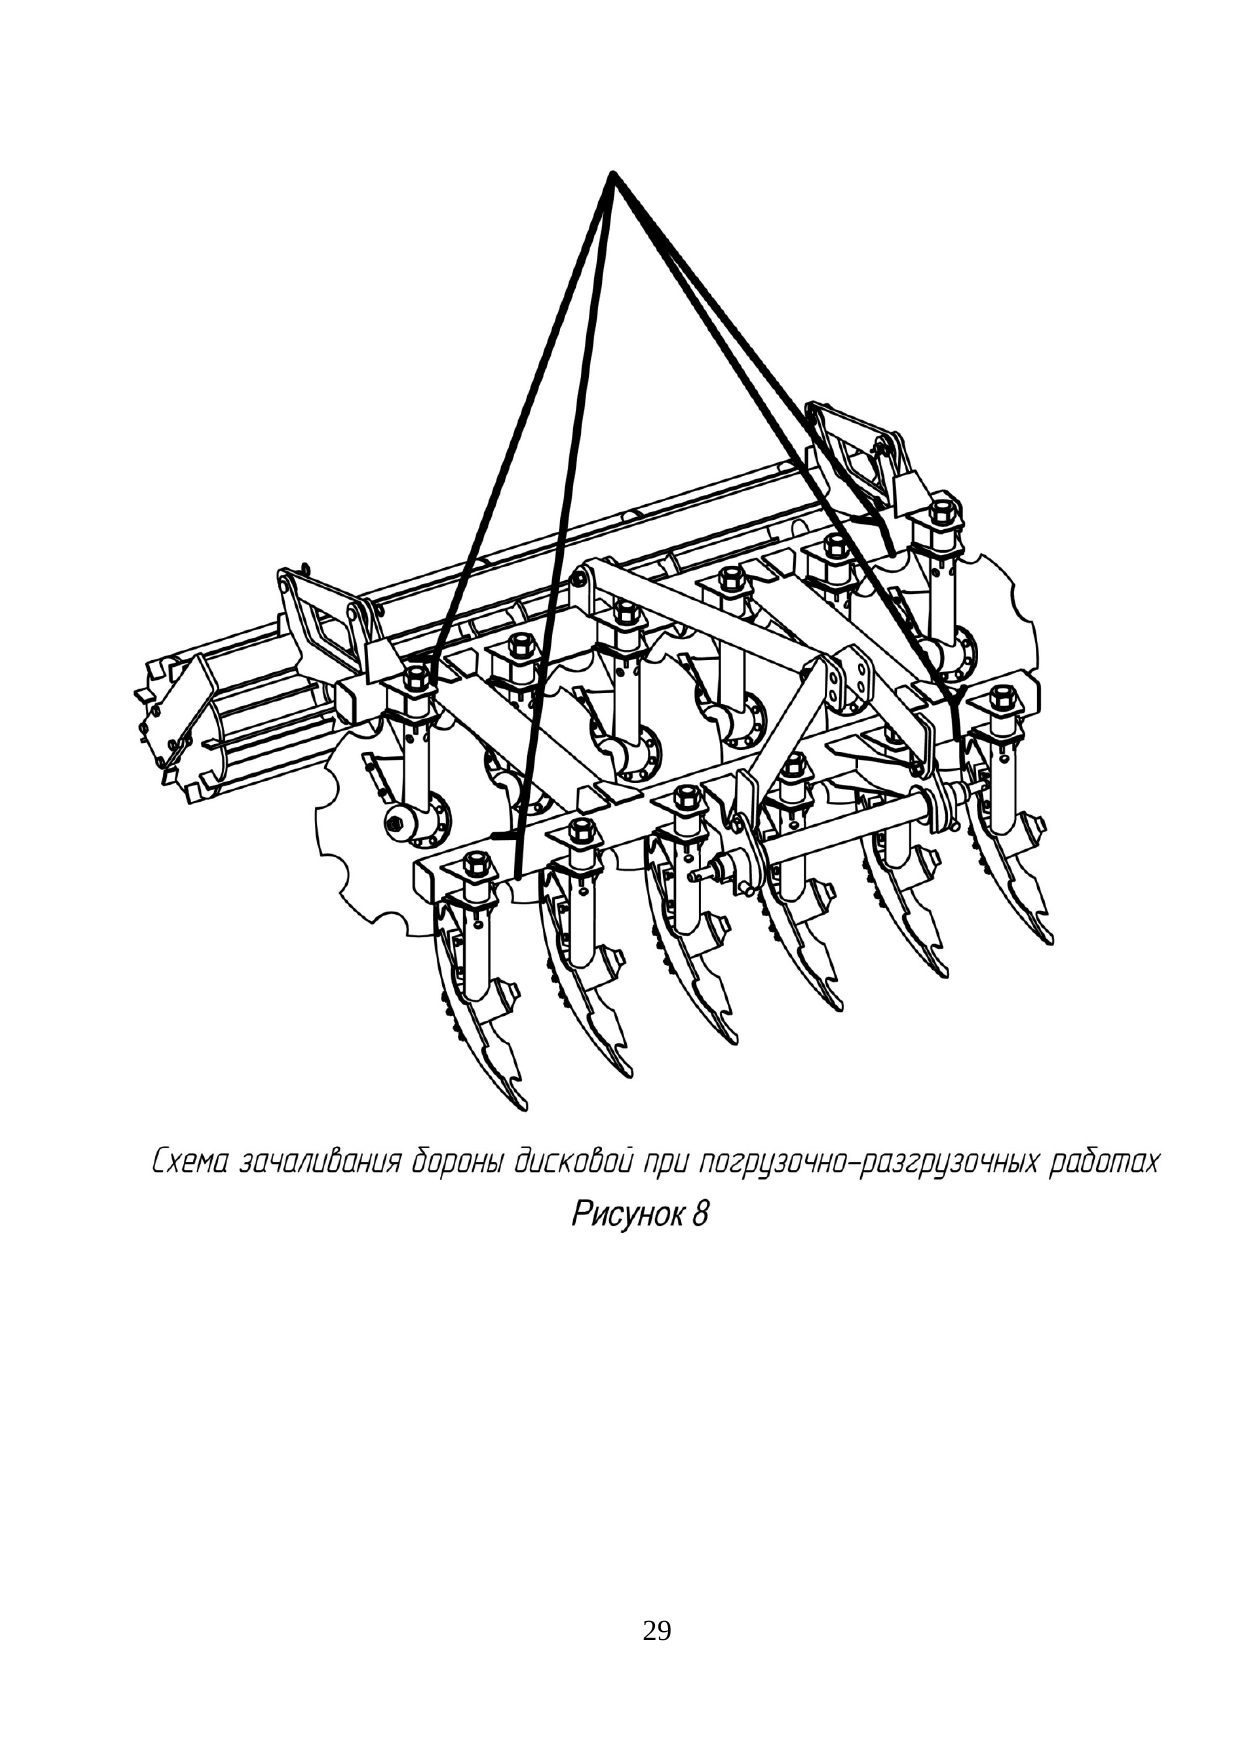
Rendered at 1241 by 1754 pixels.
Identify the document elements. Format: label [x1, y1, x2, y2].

picture [205, 138, 1176, 1286]
